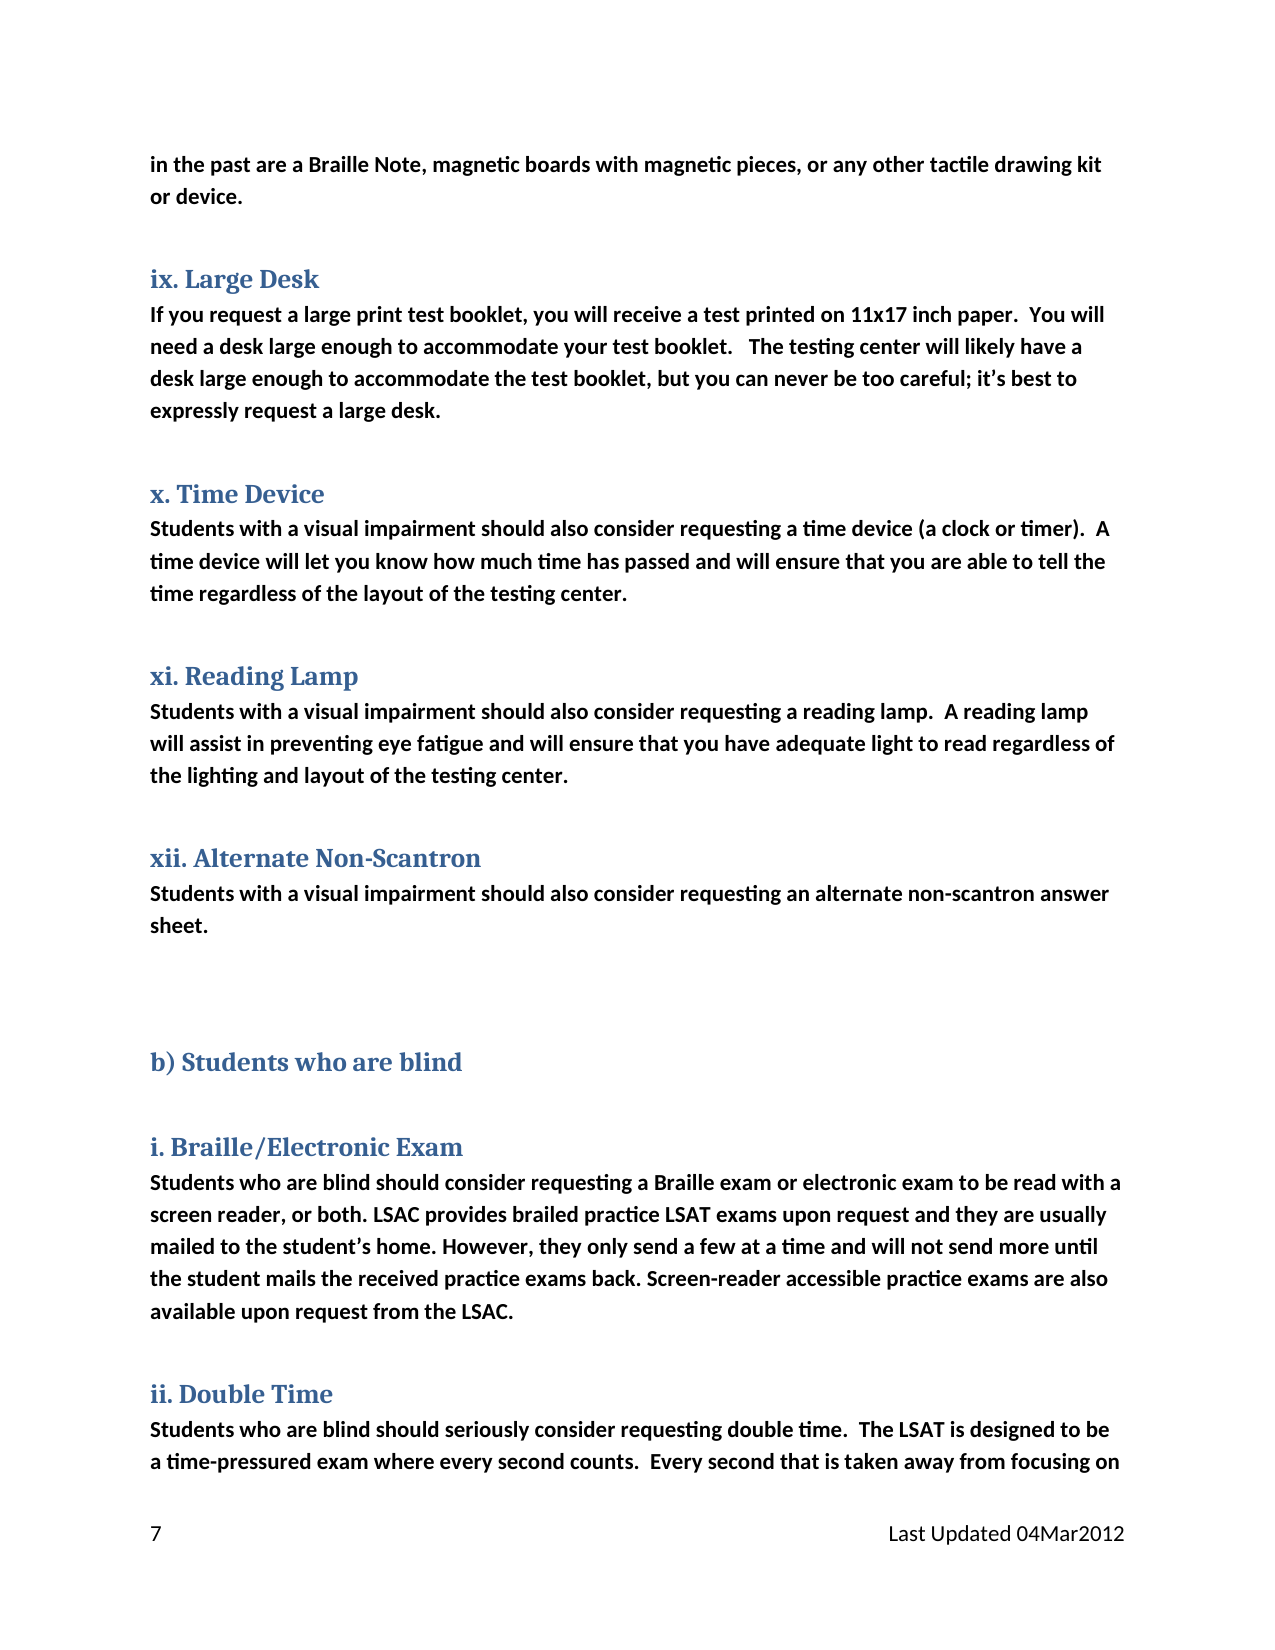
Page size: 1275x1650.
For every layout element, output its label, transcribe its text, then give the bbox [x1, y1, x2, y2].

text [150, 150, 1125, 210]
subtitle xii. Alternate Non-Scantron [150, 843, 1125, 874]
text Students with a visual impairment should also consider requesting an alternate non-scantron answer sheet. [150, 879, 1125, 939]
subtitle ii. Double Time [150, 1379, 1125, 1410]
text Students with a visual impairment should also consider requesting a time device (a clock or timer). A time device will let you know how much time has passed and will ensure that you are able to tell the time regardless of the layout of the testing center. [150, 514, 1125, 607]
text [150, 1415, 1125, 1475]
text Students with a visual impairment should also consider requesting a reading lamp. A reading lamp will assist in preventing eye fatigue and will ensure that you have adequate light to read regardless of the lighting and layout of the testing center. [150, 697, 1125, 789]
subtitle x. Time Device [150, 479, 1125, 510]
subtitle xi. Reading Lamp [150, 661, 1125, 692]
text Students who are blind should consider requesting a Braille exam or electronic exam to be read with a screen reader, or both. LSAC provides brailed practice LSAT exams upon request and they are usually mailed to the student’s home. However, they only send a few at a time and will not send more until the student mails the received practice exams back. Screen-reader accessible practice exams are also available upon request from the LSAC. [150, 1168, 1125, 1325]
subtitle i. Braille/Electronic Exam [150, 1132, 1125, 1163]
text If you request a large print test booklet, you will receive a test printed on 11x17 inch paper. You will need a desk large enough to accommodate your test booklet. The testing center will likely have a desk large enough to accommodate the test booklet, but you can never be too careful; it’s best to expressly request a large desk. [150, 300, 1125, 425]
subtitle b) Students who are blind [150, 1047, 1125, 1078]
subtitle ix. Large Desk [150, 264, 1125, 296]
